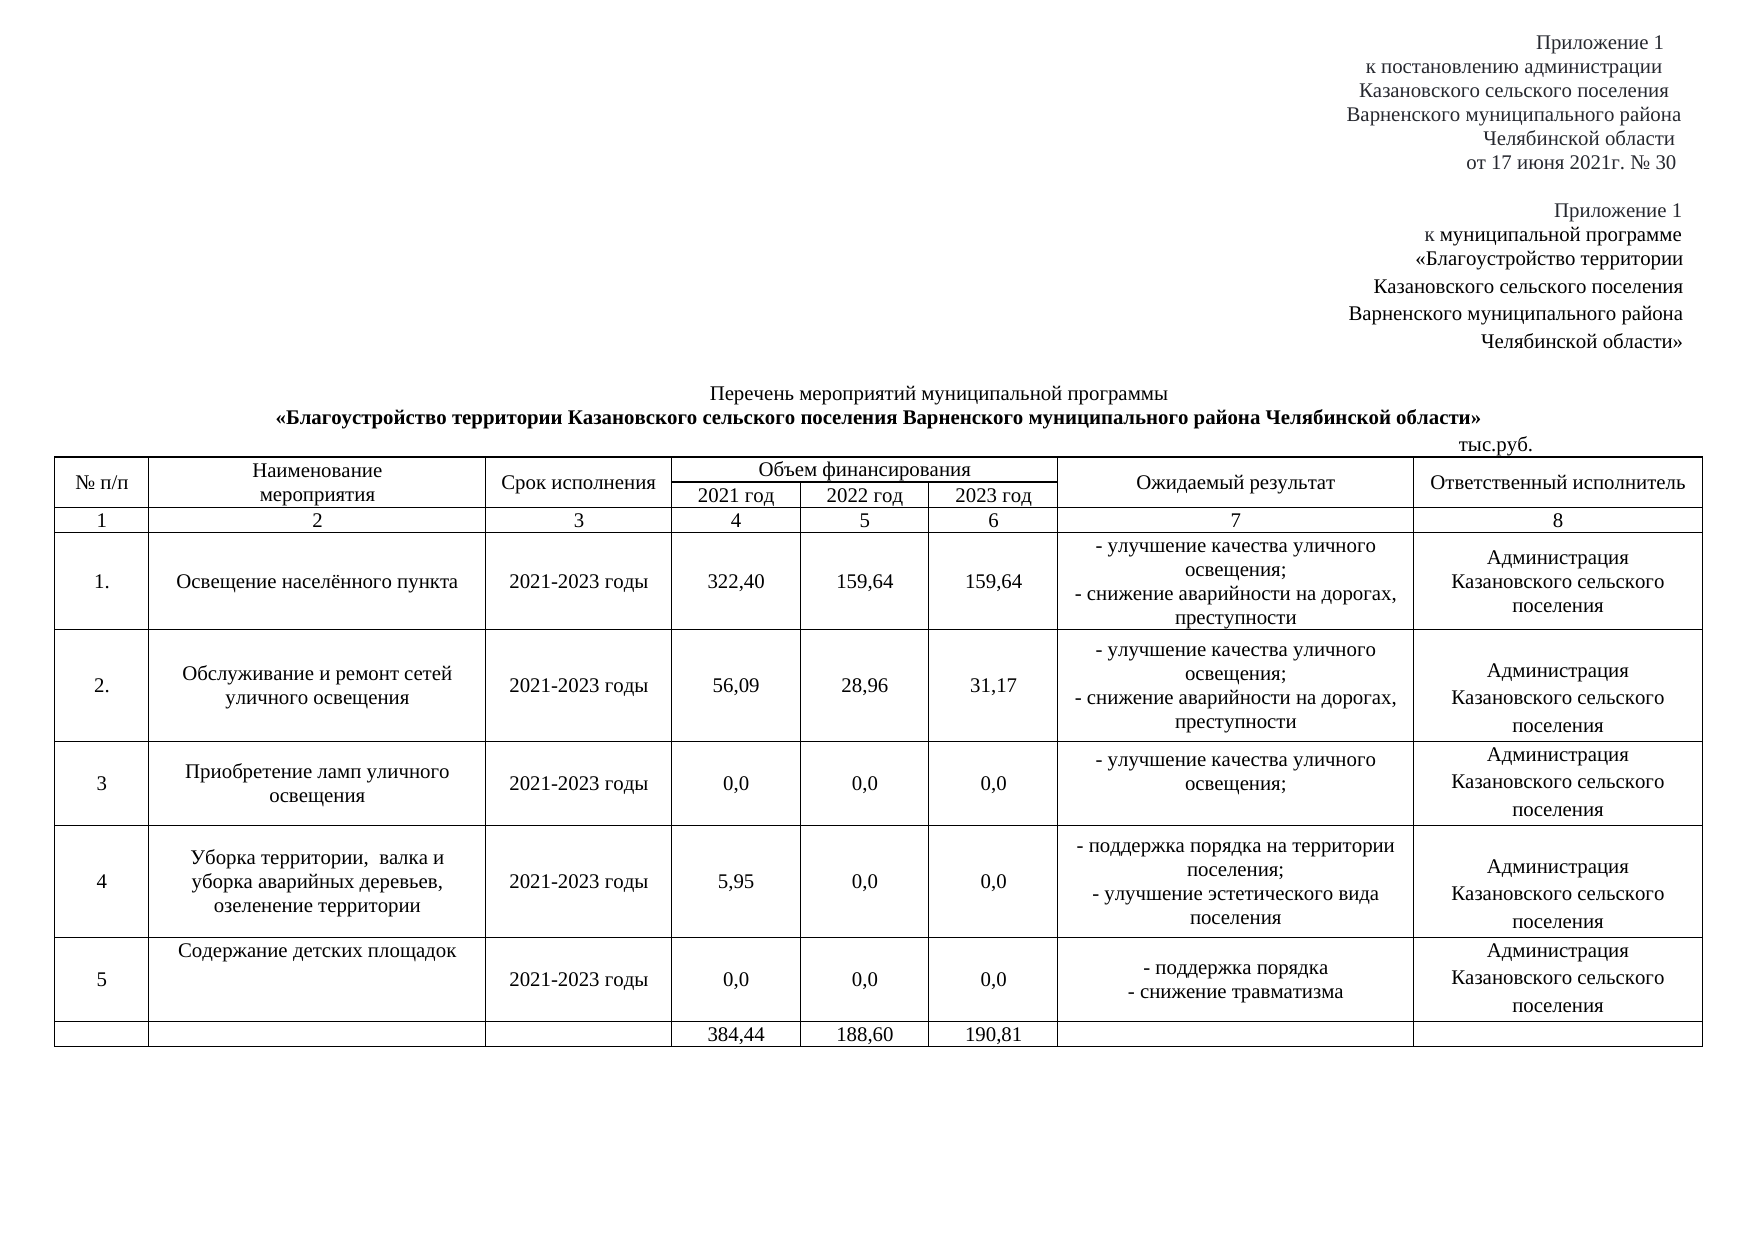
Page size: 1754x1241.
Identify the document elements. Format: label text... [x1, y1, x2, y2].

table_cell Содержание детских площадок [149, 938, 485, 1021]
table_cell 0,0 [801, 938, 928, 1021]
table_cell 2021-2023 годы [486, 630, 671, 741]
text от 17 июня 2021г. № 30 [74, 150, 1683, 174]
table_cell Администрация Казановского сельского поселения [1414, 938, 1702, 1021]
table_cell [1414, 1022, 1702, 1046]
table_cell 322,40 [672, 533, 800, 629]
table_cell - улучшение качества уличного освещения; [1058, 742, 1413, 825]
table_cell Администрация Казановского сельского поселения [1414, 533, 1702, 629]
table_cell 7 [1058, 508, 1413, 532]
text Челябинской области [74, 126, 1683, 150]
table_cell 31,17 [929, 630, 1057, 741]
text Приложение 1 [74, 198, 1683, 222]
table_cell 0,0 [672, 742, 800, 825]
table_cell 2021 год [672, 483, 800, 507]
table_cell 2021-2023 годы [486, 742, 671, 825]
table_cell 0,0 [929, 938, 1057, 1021]
text Приложение 1 [74, 29, 1683, 54]
table_cell 159,64 [801, 533, 928, 629]
table_cell - поддержка порядка - снижение травматизма [1058, 938, 1413, 1021]
table_cell 5 [801, 508, 928, 532]
table_cell Обслуживание и ремонт сетей уличного освещения [149, 630, 485, 741]
table_cell - улучшение качества уличного освещения; - снижение аварийности на дорогах, преступности [1058, 533, 1413, 629]
table_cell 0,0 [929, 742, 1057, 825]
table_cell 190,81 [929, 1022, 1057, 1046]
text Перечень мероприятий муниципальной программы [74, 381, 1683, 405]
table_cell 2021-2023 годы [486, 826, 671, 937]
table_header Ответственный исполнитель [1414, 458, 1702, 507]
table_cell Администрация Казановского сельского поселения [1414, 826, 1702, 937]
text Челябинской области» [74, 329, 1683, 353]
table_cell 159,64 [929, 533, 1057, 629]
table_cell 2021-2023 годы [486, 938, 671, 1021]
table_cell Администрация Казановского сельского поселения [1414, 630, 1702, 741]
table_cell 6 [929, 508, 1057, 532]
table_cell [55, 1022, 148, 1046]
table_cell - поддержка порядка на территории поселения; - улучшение эстетического вида поселения [1058, 826, 1413, 937]
text «Благоустройство территории Казановского сельского поселения Варненского муниципального района Челябинской области» [74, 405, 1683, 429]
table_cell 4 [672, 508, 800, 532]
table_cell 1. [55, 533, 148, 629]
table_cell 2022 год [801, 483, 928, 507]
text Казановского сельского поселения [74, 274, 1683, 298]
table_cell 2023 год [929, 483, 1057, 507]
table_cell 0,0 [672, 938, 800, 1021]
text к постановлению администрации [74, 54, 1683, 78]
text Варненского муниципального района [74, 102, 1683, 126]
table_cell 28,96 [801, 630, 928, 741]
text тыс.руб. [74, 432, 1683, 456]
text к муниципальной программе [74, 222, 1683, 246]
table_cell 0,0 [801, 742, 928, 825]
table_header Ожидаемый результат [1058, 458, 1413, 507]
table_cell 8 [1414, 508, 1702, 532]
table_cell [486, 1022, 671, 1046]
table_cell Уборка территории, валка и уборка аварийных деревьев, озеленение территории [149, 826, 485, 937]
table_cell Освещение населённого пункта [149, 533, 485, 629]
table_cell 5 [55, 938, 148, 1021]
table_cell [149, 1022, 485, 1046]
table_cell 4 [55, 826, 148, 937]
table_cell [1058, 1022, 1413, 1046]
text «Благоустройство территории [74, 246, 1683, 270]
table_cell 3 [55, 742, 148, 825]
table_header Наименование мероприятия [149, 458, 485, 507]
table_cell 0,0 [801, 826, 928, 937]
table_cell 2 [149, 508, 485, 532]
table_cell - улучшение качества уличного освещения; - снижение аварийности на дорогах, преступности [1058, 630, 1413, 741]
table_cell 384,44 [672, 1022, 800, 1046]
table_cell 2021-2023 годы [486, 533, 671, 629]
table_cell 188,60 [801, 1022, 928, 1046]
table_cell Приобретение ламп уличного освещения [149, 742, 485, 825]
table_header Объем финансирования [672, 458, 1057, 481]
table_header Срок исполнения [486, 458, 671, 507]
text Варненского муниципального района [74, 301, 1683, 325]
table_cell 0,0 [929, 826, 1057, 937]
text Казановского сельского поселения [74, 78, 1683, 102]
table_cell 3 [486, 508, 671, 532]
table_cell Администрация Казановского сельского поселения [1414, 742, 1702, 825]
table_cell 1 [55, 508, 148, 532]
table_header № п/п [55, 458, 148, 507]
table_cell 5,95 [672, 826, 800, 937]
table_cell 2. [55, 630, 148, 741]
table_cell 56,09 [672, 630, 800, 741]
